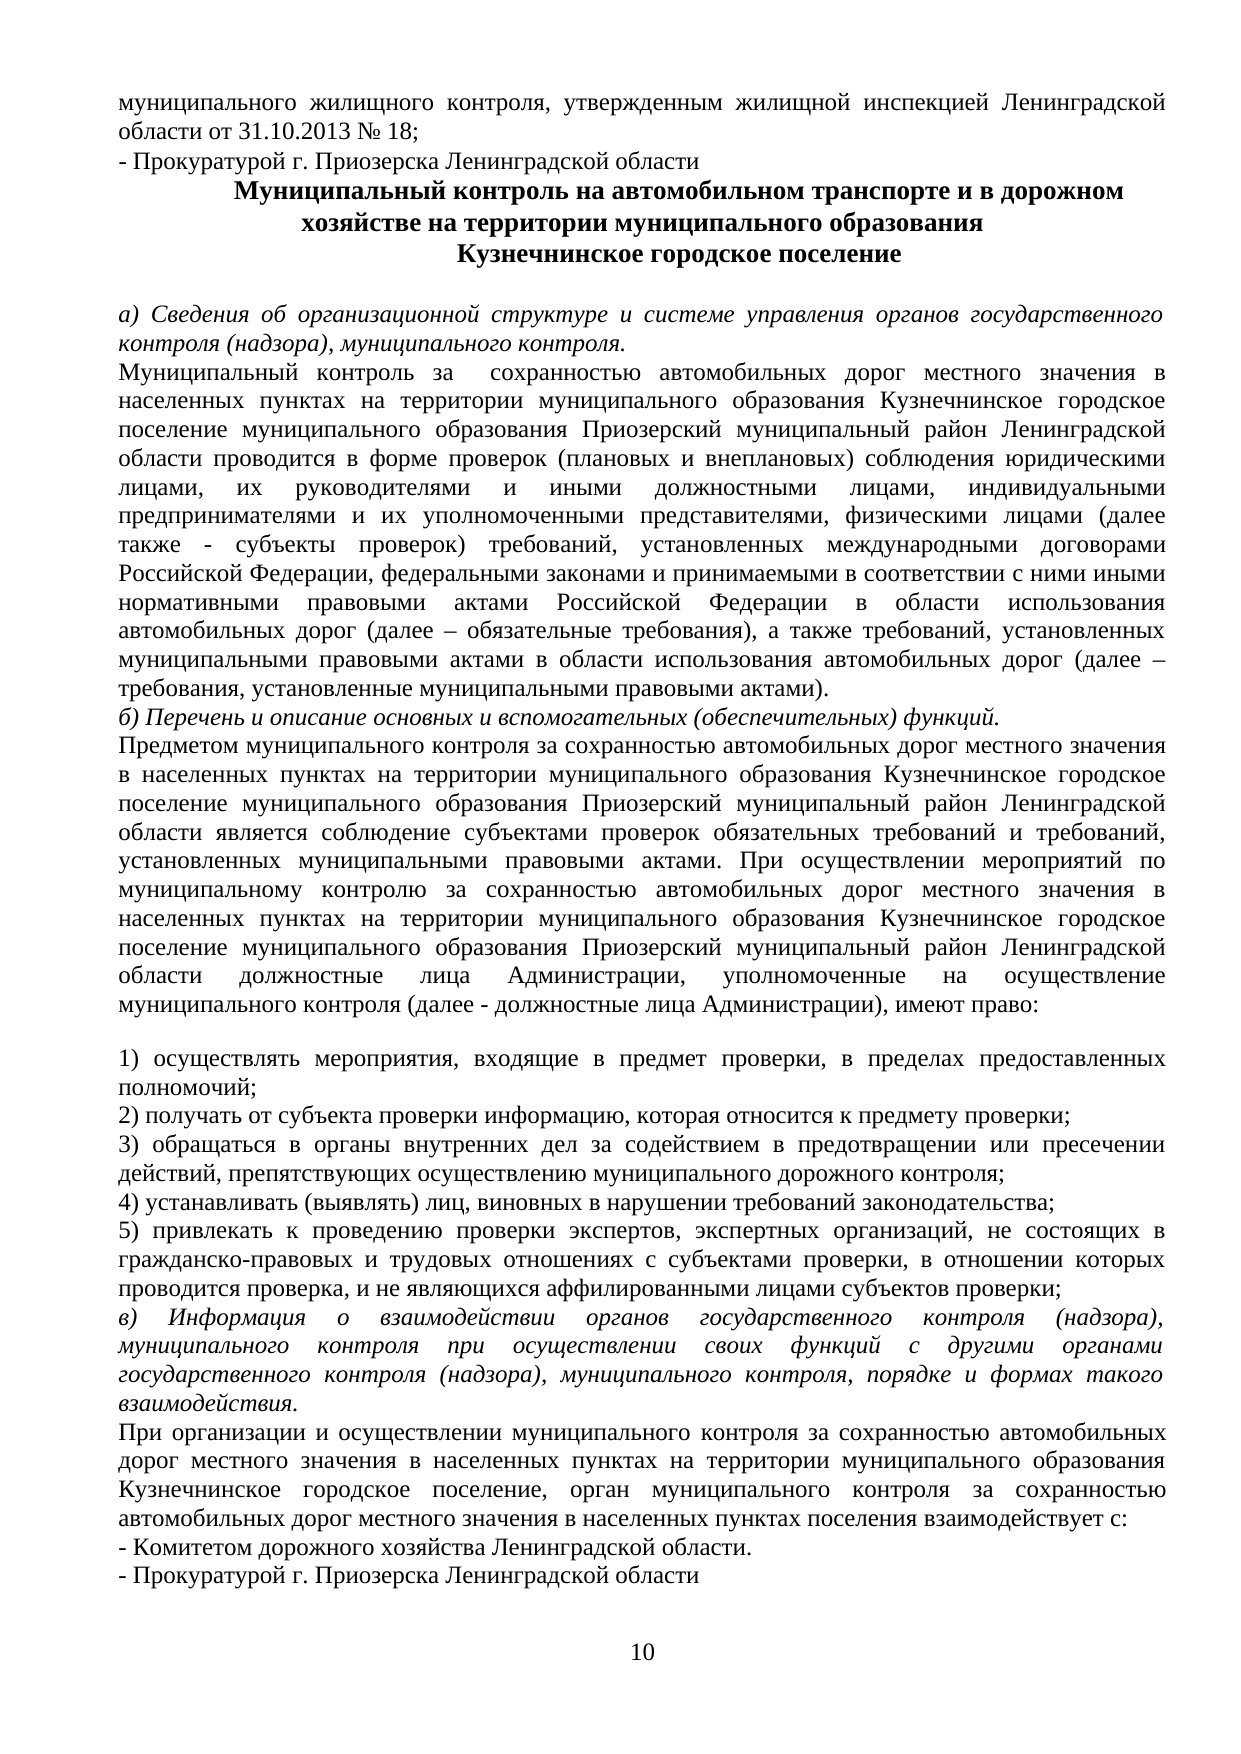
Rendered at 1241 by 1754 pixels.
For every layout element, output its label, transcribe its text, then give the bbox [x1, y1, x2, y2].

text Муниципальный контроль за сохранностью автомобильных дорог местного значения в населенных пунктах на территории муниципального образования Кузнечнинское городское поселение муниципального образования Приозерский муниципальный район Ленинградской области проводится в форме проверок (плановых и внеплановых) соблюдения юридическими лицами, их руководителями и иными должностными лицами, индивидуальными предпринимателями и их уполномоченными представителями, физическими лицами (далее также - субъекты проверок) требований, установленных международными договорами Российской Федерации, федеральными законами и принимаемыми в соответствии с ними иными нормативными правовыми актами Российской Федерации в области использования автомобильных дорог (далее – обязательные требования), а также требований, установленных муниципальными правовыми актами в области использования автомобильных дорог (далее – требования, установленные муниципальными правовыми актами). [118, 357, 1167, 702]
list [118, 88, 1167, 145]
text а) Сведения об организационной структуре и системе управления органов государственного контроля (надзора), муниципального контроля. [118, 299, 1167, 357]
text Кузнечнинское городское поселение [118, 237, 1167, 268]
text Предметом муниципального контроля за сохранностью автомобильных дорог местного значения в населенных пунктах на территории муниципального образования Кузнечнинское городское поселение муниципального образования Приозерский муниципальный район Ленинградской области является соблюдение субъектами проверок обязательных требований и требований, установленных муниципальными правовыми актами. При осуществлении мероприятий по муниципальному контролю за сохранностью автомобильных дорог местного значения в населенных пунктах на территории муниципального образования Кузнечнинское городское поселение муниципального образования Приозерский муниципальный район Ленинградской области должностные лица Администрации, уполномоченные на осуществление муниципального контроля (далее - должностные лица Администрации), имеют право: [118, 730, 1167, 1018]
text - Прокуратурой г. Приозерска Ленинградской области [118, 1560, 1167, 1589]
list Прокуратурой г. Приозерска Ленинградской области [118, 146, 1167, 174]
text 5) привлекать к проведению проверки экспертов, экспертных организаций, не состоящих в гражданско-правовых и трудовых отношениях с субъектами проверки, в отношении которых проводится проверка, и не являющихся аффилированными лицами субъектов проверки; [118, 1215, 1167, 1302]
text Муниципальный контроль на автомобильном транспорте и в дорожном хозяйстве на территории муниципального образования [118, 174, 1167, 237]
text - Комитетом дорожного хозяйства Ленинградской области. [118, 1532, 1167, 1560]
text При организации и осуществлении муниципального контроля за сохранностью автомобильных дорог местного значения в населенных пунктах на территории муниципального образования Кузнечнинское городское поселение, орган муниципального контроля за сохранностью автомобильных дорог местного значения в населенных пунктах поселения взаимодействует с: [118, 1417, 1167, 1532]
text 1) осуществлять мероприятия, входящие в предмет проверки, в пределах предоставленных полномочий; [118, 1043, 1167, 1100]
text в) Информация о взаимодействии органов государственного контроля (надзора), муниципального контроля при осуществлении своих функций с другими органами государственного контроля (надзора), муниципального контроля, порядке и формах такого взаимодействия. [118, 1302, 1167, 1417]
text б) Перечень и описание основных и вспомогательных (обеспечительных) функций. [118, 702, 1167, 730]
text 2) получать от субъекта проверки информацию, которая относится к предмету проверки; [118, 1100, 1167, 1129]
text 4) устанавливать (выявлять) лиц, виновных в нарушении требований законодательства; [118, 1187, 1167, 1215]
text 3) обращаться в органы внутренних дел за содействием в предотвращении или пресечении действий, препятствующих осуществлению муниципального дорожного контроля; [118, 1129, 1167, 1187]
